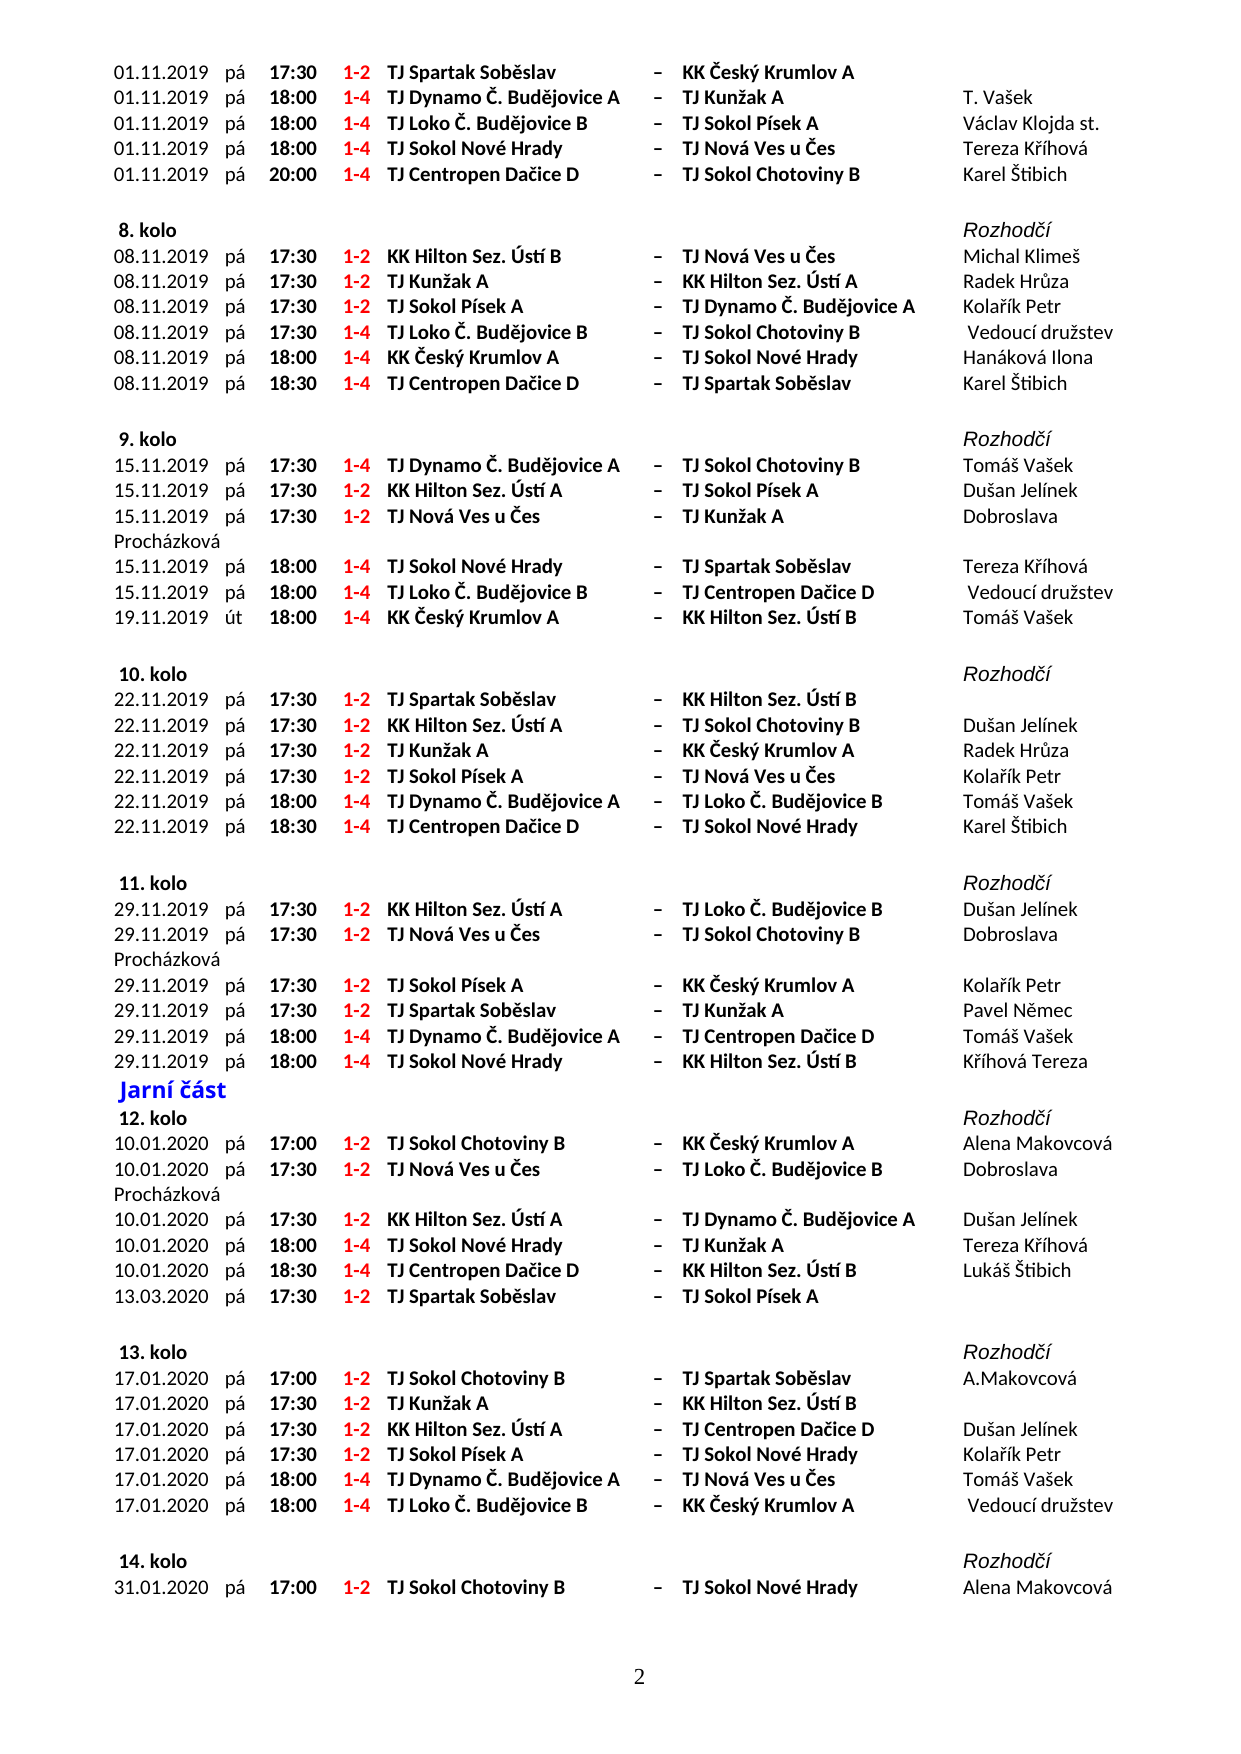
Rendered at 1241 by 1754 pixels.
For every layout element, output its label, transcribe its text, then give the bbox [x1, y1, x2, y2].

text 15.11.2019 pá 17:30 1-2 KK Hilton Sez. Ústí A – TJ Sokol Písek A Dušan Jelínek [114, 477, 1137, 503]
text 08.11.2019 pá 18:30 1-4 TJ Centropen Dačice D – TJ Spartak Soběslav Karel Štibich [114, 370, 1137, 395]
text 10.01.2020 pá 17:30 1-2 TJ Nová Ves u Čes – TJ Loko Č. Budějovice B Dobroslava Procházková [114, 1156, 1137, 1207]
text 8. kolo Rozhodčí [114, 186, 1137, 243]
text 15.11.2019 pá 18:00 1-4 TJ Sokol Nové Hrady – TJ Spartak Soběslav Tereza Kříhová [114, 554, 1137, 579]
text 10.01.2020 pá 17:30 1-2 KK Hilton Sez. Ústí A – TJ Dynamo Č. Budějovice A Dušan Jelínek [114, 1207, 1137, 1232]
text 17.01.2020 pá 18:00 1-4 TJ Dynamo Č. Budějovice A – TJ Nová Ves u Čes Tomáš Vašek [114, 1467, 1137, 1492]
text 17.01.2020 pá 17:30 1-2 KK Hilton Sez. Ústí A – TJ Centropen Dačice D Dušan Jelínek [114, 1416, 1137, 1441]
text 13. kolo Rozhodčí [114, 1308, 1137, 1365]
text 29.11.2019 pá 17:30 1-2 KK Hilton Sez. Ústí A – TJ Loko Č. Budějovice B Dušan Jelínek [114, 896, 1137, 921]
text 08.11.2019 pá 17:30 1-2 KK Hilton Sez. Ústí B – TJ Nová Ves u Čes Michal Klimeš [114, 243, 1137, 268]
text 08.11.2019 pá 17:30 1-2 TJ Sokol Písek A – TJ Dynamo Č. Budějovice A Kolařík Petr [114, 294, 1137, 319]
text 22.11.2019 pá 18:00 1-4 TJ Dynamo Č. Budějovice A – TJ Loko Č. Budějovice B Tomáš Vašek [114, 788, 1137, 814]
text 01.11.2019 pá 18:00 1-4 TJ Loko Č. Budějovice B – TJ Sokol Písek A Václav Klojda st. [114, 110, 1137, 135]
text 29.11.2019 pá 17:30 1-2 TJ Nová Ves u Čes – TJ Sokol Chotoviny B Dobroslava Procházková [114, 921, 1137, 972]
text 19.11.2019 út 18:00 1-4 KK Český Krumlov A – KK Hilton Sez. Ústí B Tomáš Vašek [114, 604, 1137, 630]
text 22.11.2019 pá 18:30 1-4 TJ Centropen Dačice D – TJ Sokol Nové Hrady Karel Štibich [114, 814, 1137, 839]
text 17.01.2020 pá 17:30 1-2 TJ Kunžak A – KK Hilton Sez. Ústí B [114, 1390, 1137, 1416]
text 01.11.2019 pá 20:00 1-4 TJ Centropen Dačice D – TJ Sokol Chotoviny B Karel Štibich [114, 161, 1137, 186]
text 08.11.2019 pá 17:30 1-2 TJ Kunžak A – KK Hilton Sez. Ústí A Radek Hrůza [114, 268, 1137, 294]
text 9. kolo Rozhodčí [114, 395, 1137, 452]
text 22.11.2019 pá 17:30 1-2 KK Hilton Sez. Ústí A – TJ Sokol Chotoviny B Dušan Jelínek [114, 712, 1137, 737]
text 08.11.2019 pá 18:00 1-4 KK Český Krumlov A – TJ Sokol Nové Hrady Hanáková Ilona [114, 344, 1137, 370]
text 17.01.2020 pá 17:00 1-2 TJ Sokol Chotoviny B – TJ Spartak Soběslav A.Makovcová [114, 1365, 1137, 1390]
text 01.11.2019 pá 17:30 1-2 TJ Spartak Soběslav – KK Český Krumlov A [114, 59, 1137, 84]
text 29.11.2019 pá 17:30 1-2 TJ Spartak Soběslav – TJ Kunžak A Pavel Němec [114, 997, 1137, 1023]
text 10.01.2020 pá 18:30 1-4 TJ Centropen Dačice D – KK Hilton Sez. Ústí B Lukáš Štibich [114, 1257, 1137, 1283]
text 10.01.2020 pá 17:00 1-2 TJ Sokol Chotoviny B – KK Český Krumlov A Alena Makovcová [114, 1130, 1137, 1156]
text 10. kolo Rozhodčí [114, 630, 1137, 687]
text 15.11.2019 pá 17:30 1-4 TJ Dynamo Č. Budějovice A – TJ Sokol Chotoviny B Tomáš Vašek [114, 452, 1137, 477]
text 10.01.2020 pá 18:00 1-4 TJ Sokol Nové Hrady – TJ Kunžak A Tereza Kříhová [114, 1232, 1137, 1257]
text 11. kolo Rozhodčí [114, 839, 1137, 896]
text 14. kolo Rozhodčí [114, 1517, 1137, 1574]
text 29.11.2019 pá 18:00 1-4 TJ Sokol Nové Hrady – KK Hilton Sez. Ústí B Kříhová Tereza [114, 1048, 1137, 1074]
text 31.01.2020 pá 17:00 1-2 TJ Sokol Chotoviny B – TJ Sokol Nové Hrady Alena Makovcová [114, 1574, 1137, 1599]
text 22.11.2019 pá 17:30 1-2 TJ Kunžak A – KK Český Krumlov A Radek Hrůza [114, 737, 1137, 763]
text 15.11.2019 pá 18:00 1-4 TJ Loko Č. Budějovice B – TJ Centropen Dačice D Vedoucí družstev [114, 579, 1137, 604]
text 01.11.2019 pá 18:00 1-4 TJ Dynamo Č. Budějovice A – TJ Kunžak A T. Vašek [114, 84, 1137, 110]
text 12. kolo Rozhodčí [114, 1074, 1137, 1130]
text 22.11.2019 pá 17:30 1-2 TJ Sokol Písek A – TJ Nová Ves u Čes Kolařík Petr [114, 763, 1137, 788]
text 17.01.2020 pá 18:00 1-4 TJ Loko Č. Budějovice B – KK Český Krumlov A Vedoucí družstev [114, 1492, 1137, 1517]
text 29.11.2019 pá 17:30 1-2 TJ Sokol Písek A – KK Český Krumlov A Kolařík Petr [114, 972, 1137, 997]
text 29.11.2019 pá 18:00 1-4 TJ Dynamo Č. Budějovice A – TJ Centropen Dačice D Tomáš Vašek [114, 1023, 1137, 1048]
text 08.11.2019 pá 17:30 1-4 TJ Loko Č. Budějovice B – TJ Sokol Chotoviny B Vedoucí družstev [114, 319, 1137, 344]
text 15.11.2019 pá 17:30 1-2 TJ Nová Ves u Čes – TJ Kunžak A Dobroslava Procházková [114, 503, 1137, 554]
text 01.11.2019 pá 18:00 1-4 TJ Sokol Nové Hrady – TJ Nová Ves u Čes Tereza Kříhová [114, 135, 1137, 161]
text 22.11.2019 pá 17:30 1-2 TJ Spartak Soběslav – KK Hilton Sez. Ústí B [114, 687, 1137, 712]
text 17.01.2020 pá 17:30 1-2 TJ Sokol Písek A – TJ Sokol Nové Hrady Kolařík Petr [114, 1441, 1137, 1467]
text 13.03.2020 pá 17:30 1-2 TJ Spartak Soběslav – TJ Sokol Písek A [114, 1283, 1137, 1308]
